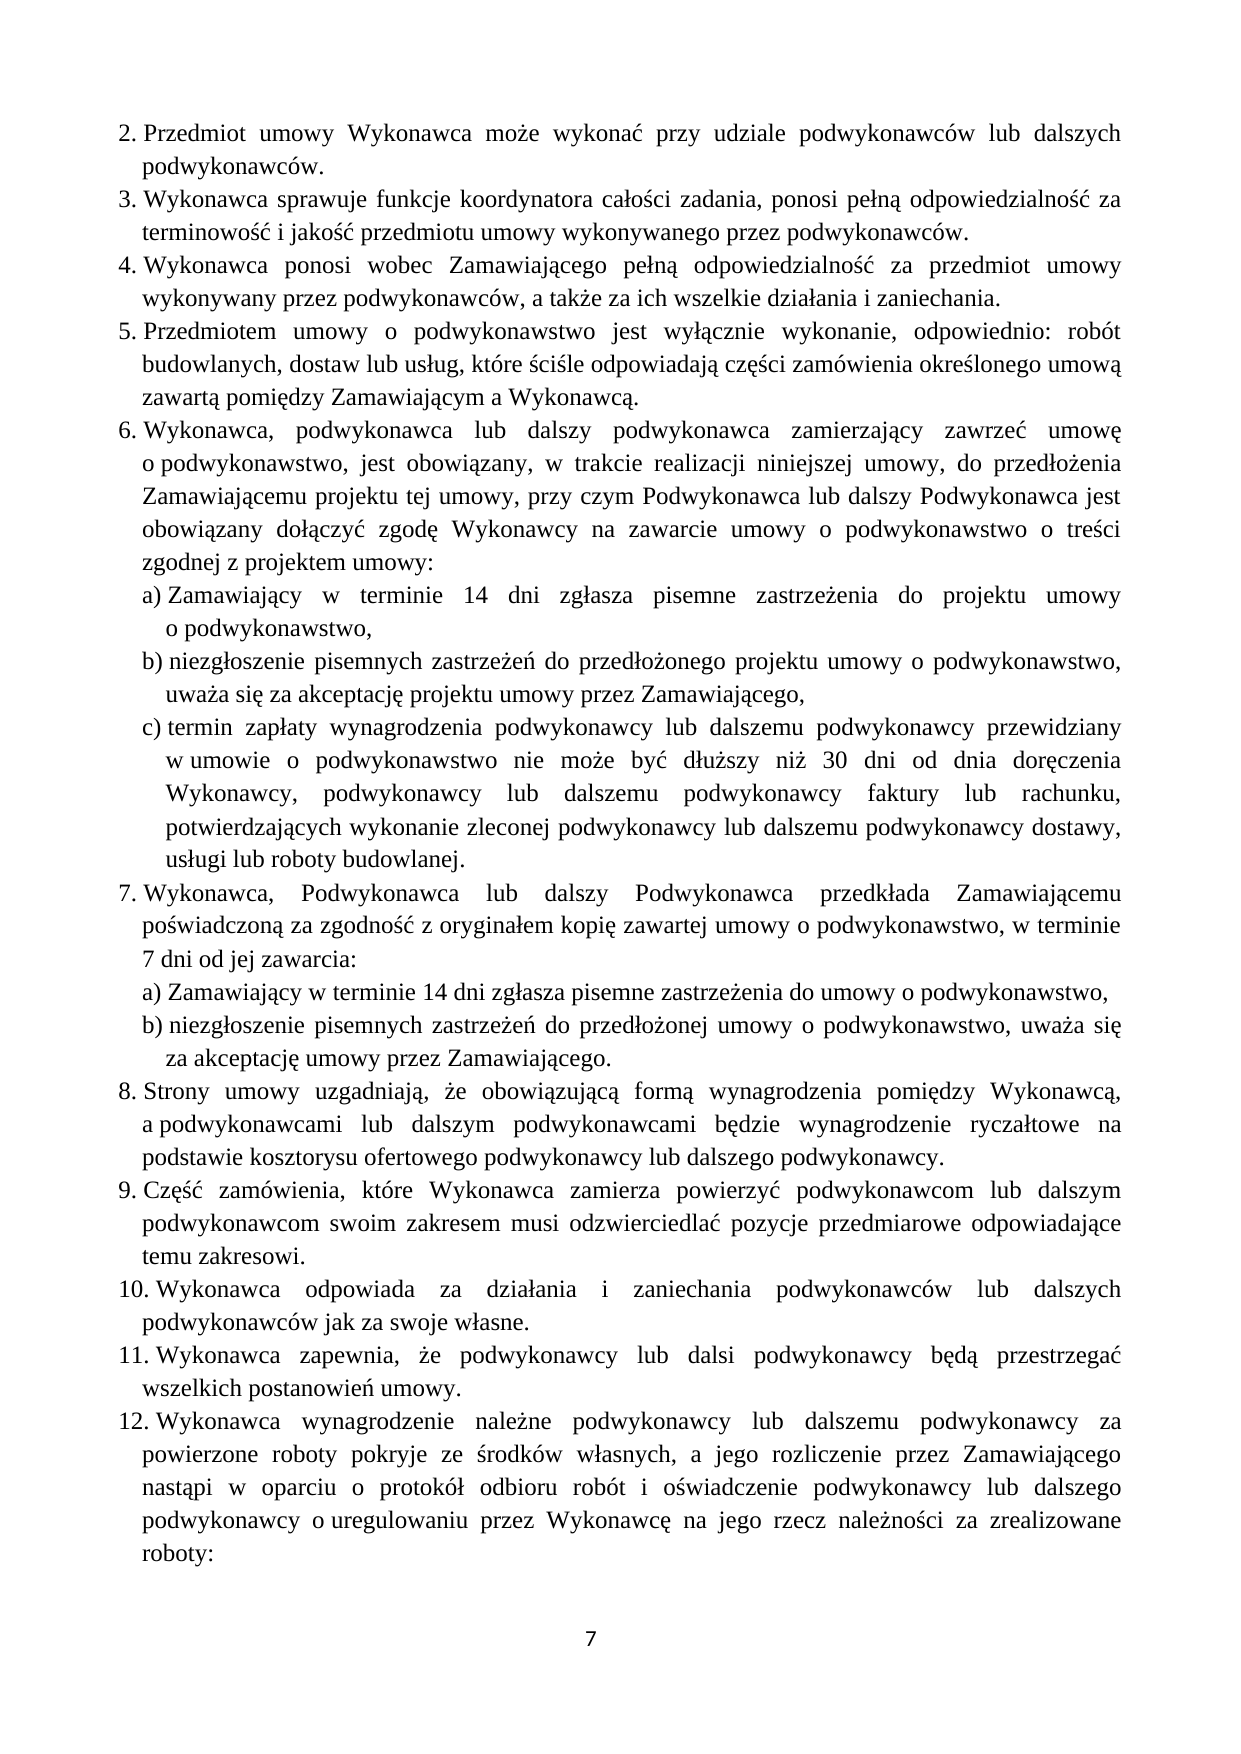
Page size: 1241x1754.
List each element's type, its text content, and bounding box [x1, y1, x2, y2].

list Część zamówienia, które Wykonawca zamierza powierzyć podwykonawcom lub dalszym podwykonawcom swoim zakresem musi odzwierciedlać pozycje przedmiarowe odpowiadające temu zakresowi. [118, 1175, 1122, 1269]
list Przedmiotem umowy o podwykonawstwo jest wyłącznie wykonanie, odpowiednio: robót budowlanych, dostaw lub usług, które ściśle odpowiadają części zamówienia określonego umową zawartą pomiędzy Zamawiającym a Wykonawcą. [118, 316, 1122, 411]
list termin zapłaty wynagrodzenia podwykonawcy lub dalszemu podwykonawcy przewidziany w umowie o podwykonawstwo nie może być dłuższy niż 30 dni od dnia doręczenia Wykonawcy, podwykonawcy lub dalszemu podwykonawcy faktury lub rachunku, potwierdzających wykonanie zleconej podwykonawcy lub dalszemu podwykonawcy dostawy, usługi lub roboty budowlanej. [142, 712, 1122, 873]
list Wykonawca ponosi wobec Zamawiającego pełną odpowiedzialność za przedmiot umowy wykonywany przez podwykonawców, a także za ich wszelkie działania i zaniechania. [118, 250, 1122, 312]
list Wykonawca, podwykonawca lub dalszy podwykonawca zamierzający zawrzeć umowę o podwykonawstwo, jest obowiązany, w trakcie realizacji niniejszej umowy, do przedłożenia Zamawiającemu projektu tej umowy, przy czym Podwykonawca lub dalszy Podwykonawca jest obowiązany dołączyć zgodę Wykonawcy na zawarcie umowy o podwykonawstwo o treści zgodnej z projektem umowy: [118, 415, 1122, 576]
list Wykonawca, Podwykonawca lub dalszy Podwykonawca przedkłada Zamawiającemu poświadczoną za zgodność z oryginałem kopię zawartej umowy o podwykonawstwo, w terminie 7 dni od jej zawarcia: [118, 878, 1122, 972]
list Wykonawca sprawuje funkcje koordynatora całości zadania, ponosi pełną odpowiedzialność za terminowość i jakość przedmiotu umowy wykonywanego przez podwykonawców. [118, 184, 1122, 246]
list Zamawiający w terminie 14 dni zgłasza pisemne zastrzeżenia do umowy o podwykonawstwo, [142, 977, 1122, 1005]
list Wykonawca wynagrodzenie należne podwykonawcy lub dalszemu podwykonawcy za powierzone roboty pokryje ze środków własnych, a jego rozliczenie przez Zamawiającego nastąpi w oparciu o protokół odbioru robót i oświadczenie podwykonawcy lub dalszego podwykonawcy o uregulowaniu przez Wykonawcę na jego rzecz należności za zrealizowane roboty: [118, 1406, 1122, 1567]
list Wykonawca zapewnia, że podwykonawcy lub dalsi podwykonawcy będą przestrzegać wszelkich postanowień umowy. [118, 1340, 1122, 1402]
list Wykonawca odpowiada za działania i zaniechania podwykonawców lub dalszych podwykonawców jak za swoje własne. [118, 1274, 1122, 1336]
list Przedmiot umowy Wykonawca może wykonać przy udziale podwykonawców lub dalszych podwykonawców. [118, 118, 1122, 180]
list niezgłoszenie pisemnych zastrzeżeń do przedłożonego projektu umowy o podwykonawstwo, uważa się za akceptację projektu umowy przez Zamawiającego, [142, 646, 1122, 708]
list Zamawiający w terminie 14 dni zgłasza pisemne zastrzeżenia do projektu umowy o podwykonawstwo, [142, 580, 1122, 642]
list niezgłoszenie pisemnych zastrzeżeń do przedłożonej umowy o podwykonawstwo, uważa się za akceptację umowy przez Zamawiającego. [142, 1010, 1122, 1071]
list Strony umowy uzgadniają, że obowiązującą formą wynagrodzenia pomiędzy Wykonawcą, a podwykonawcami lub dalszym podwykonawcami będzie wynagrodzenie ryczałtowe na podstawie kosztorysu ofertowego podwykonawcy lub dalszego podwykonawcy. [118, 1076, 1122, 1171]
